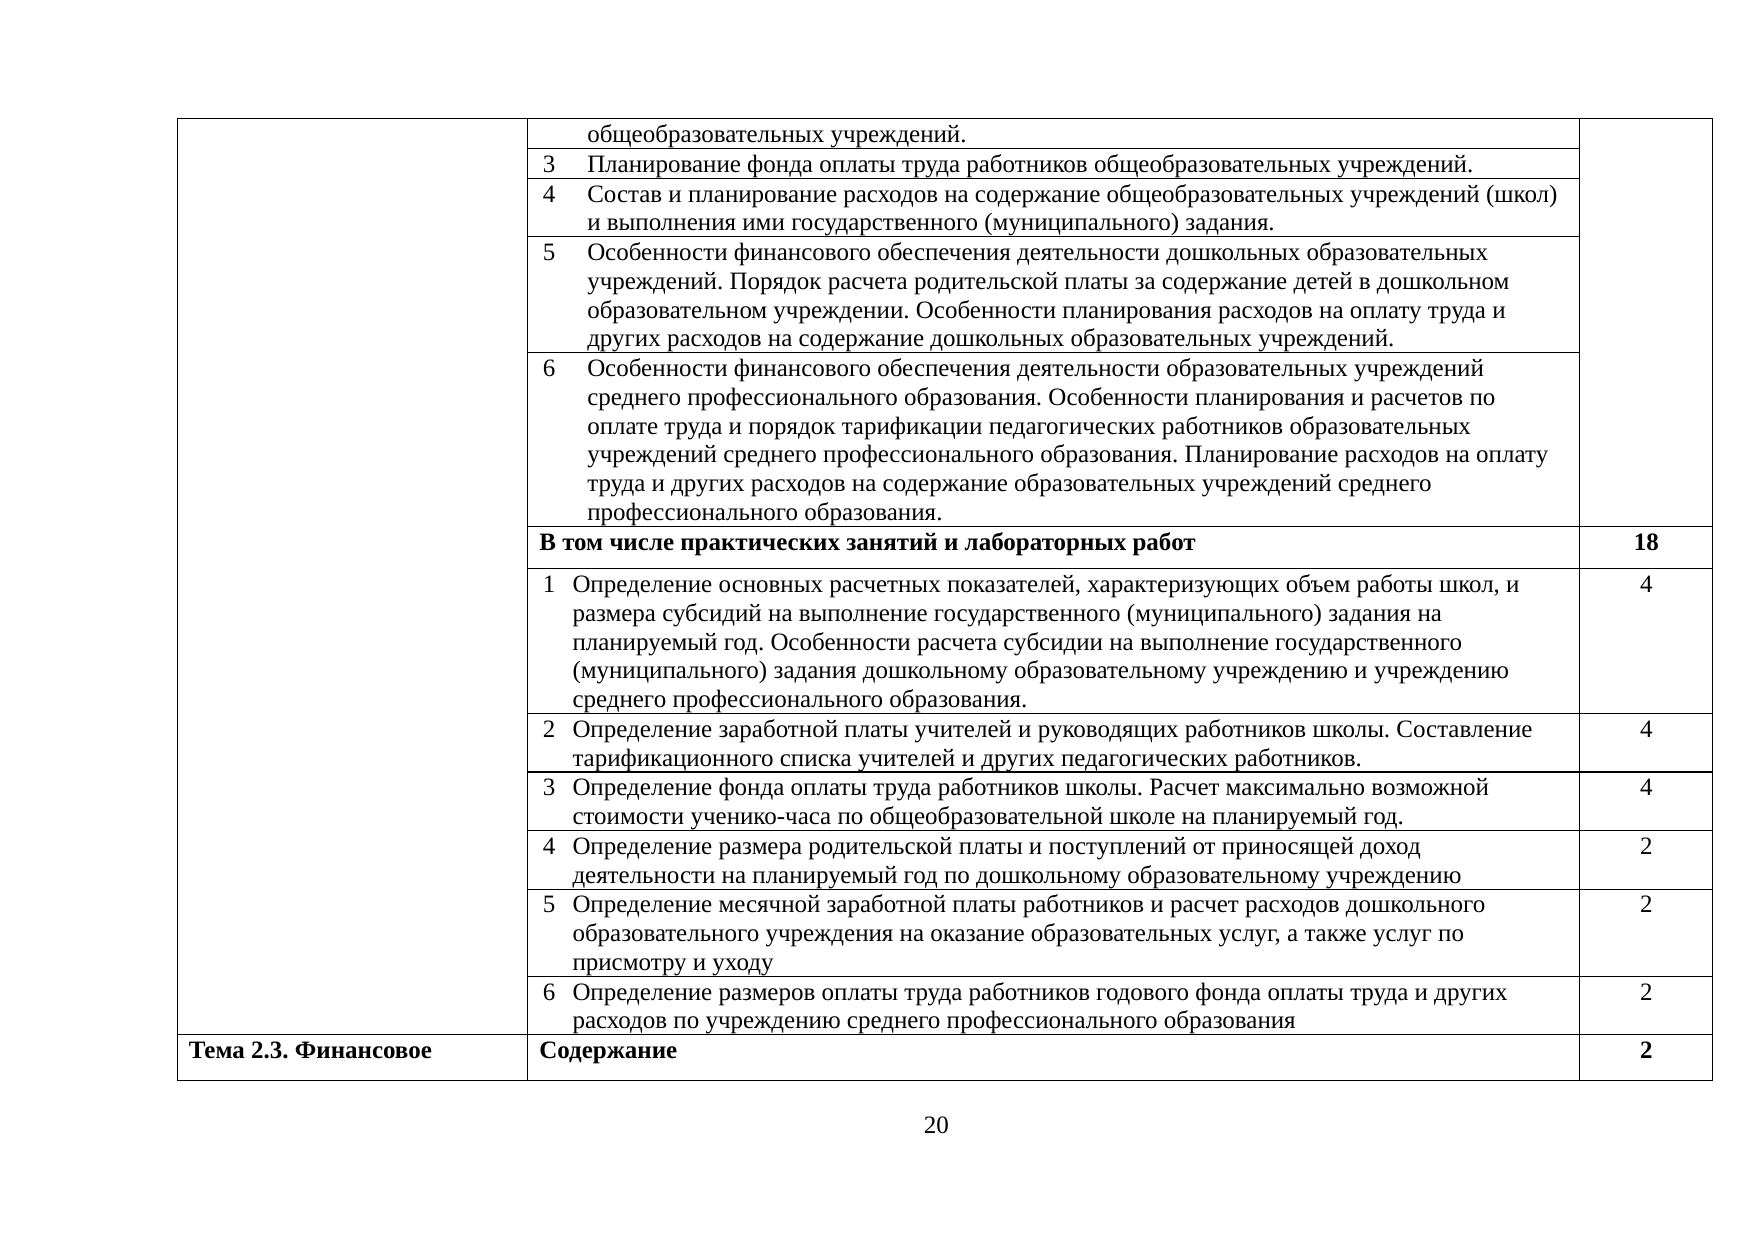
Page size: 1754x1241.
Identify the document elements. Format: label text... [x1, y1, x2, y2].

table_cell Особенности финансового обеспечения деятельности образовательных учреждений среднего профессионального образования. Особенности планирования и расчетов по оплате труда и порядок тарификации педагогических работников образовательных учреждений среднего профессионального образования. Планирование расходов на оплату труда и других расходов на содержание образовательных учреждений среднего профессионального образования. [528, 353, 1579, 526]
table_cell Определение основных расчетных показателей, характеризующих объем работы школ, и размера субсидий на выполнение государственного (муниципального) задания на планируемый год. Особенности расчета субсидии на выполнение государственного (муниципального) задания дошкольному образовательному учреждению и учреждению среднего профессионального образования. [528, 569, 1579, 713]
table_cell Планирование фонда оплаты труда работников общеобразовательных учреждений. [528, 149, 1579, 178]
table_cell 2 [1580, 1035, 1712, 1079]
table_cell В том числе практических занятий и лабораторных работ [528, 527, 1579, 568]
table_cell Особенности финансового обеспечения деятельности дошкольных образовательных учреждений. Порядок расчета родительской платы за содержание детей в дошкольном образовательном учреждении. Особенности планирования расходов на оплату труда и других расходов на содержание дошкольных образовательных учреждений. [528, 237, 1579, 352]
table_cell Определение размера родительской платы и поступлений от приносящей доход деятельности на планируемый год по дошкольному образовательному учреждению [528, 831, 1579, 888]
table_cell Определение фонда оплаты труда работников школы. Расчет максимально возможной стоимости ученико-часа по общеобразовательной школе на планируемый год. [528, 773, 1579, 830]
table_cell 2 [1580, 890, 1712, 976]
table_cell Определение месячной заработной платы работников и расчет расходов дошкольного образовательного учреждения на оказание образовательных услуг, а также услуг по присмотру и уходу [528, 890, 1579, 976]
table_cell Определение заработной платы учителей и руководящих работников школы. Составление тарификационного списка учителей и других педагогических работников. [528, 714, 1579, 771]
table_cell 2 [1580, 977, 1712, 1034]
table_cell Состав и планирование расходов на содержание общеобразовательных учреждений (школ) и выполнения ими государственного (муниципального) задания. [528, 179, 1579, 236]
table_cell Содержание [528, 1035, 1579, 1079]
table_cell 4 [1580, 714, 1712, 771]
table_cell 4 [1580, 773, 1712, 830]
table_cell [178, 1035, 527, 1079]
table_cell 4 [1580, 569, 1712, 713]
table_cell Определение размеров оплаты труда работников годового фонда оплаты труда и других расходов по учреждению среднего профессионального образования [528, 977, 1579, 1034]
table_cell 2 [1580, 831, 1712, 888]
table_cell 18 [1580, 527, 1712, 568]
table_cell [528, 119, 1579, 148]
